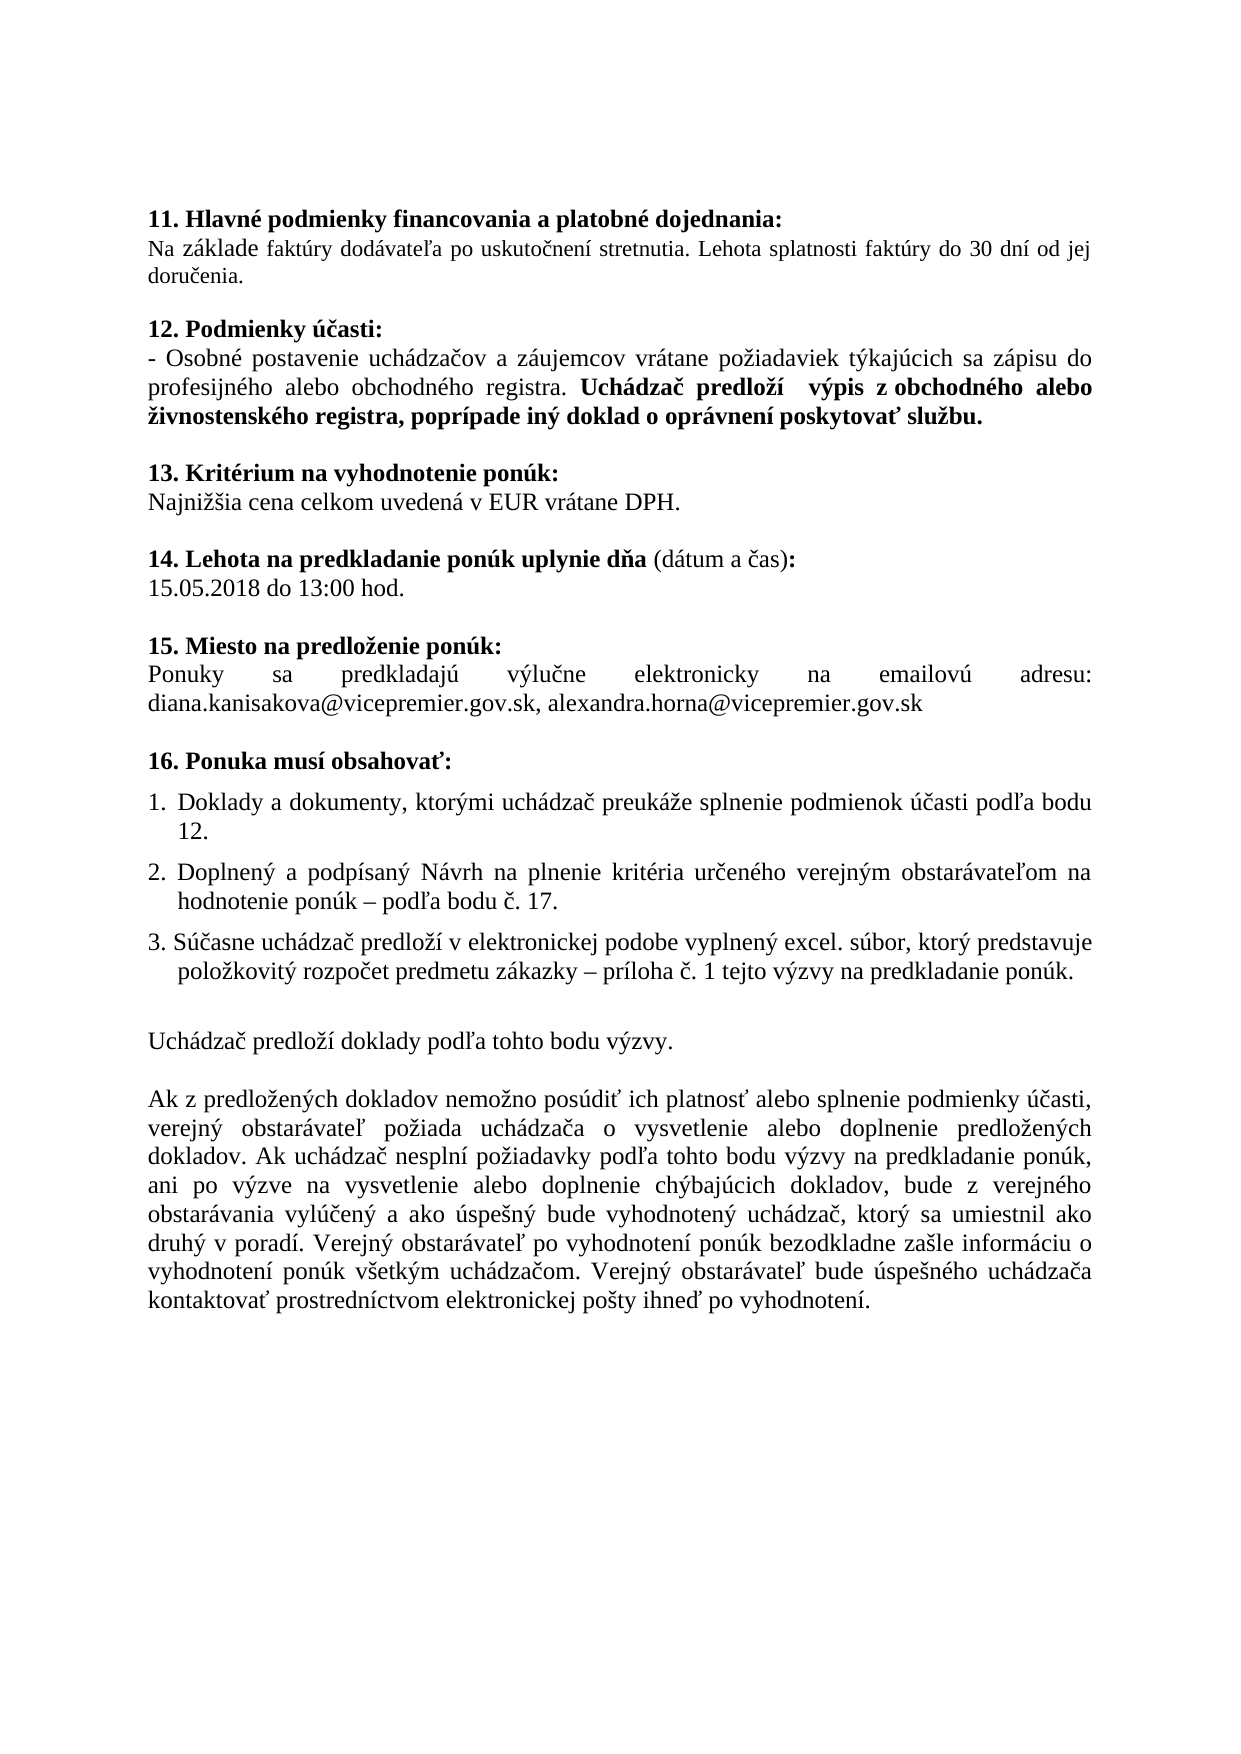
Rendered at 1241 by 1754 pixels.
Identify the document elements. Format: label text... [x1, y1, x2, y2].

text Na základe faktúry dodávateľa po uskutočnení stretnutia. Lehota splatnosti faktúry do 30 dní od jej doručenia. [148, 233, 1093, 288]
text 2. Doplnený a podpísaný Návrh na plnenie kritéria určeného verejným obstarávateľom na hodnotenie ponúk – podľa bodu č. 17. [148, 857, 1093, 914]
text 3. Súčasne uchádzač predloží v elektronickej podobe vyplnený excel. súbor, ktorý predstavuje položkovitý rozpočet predmetu zákazky – príloha č. 1 tejto výzvy na predkladanie ponúk. [148, 927, 1093, 984]
text 11. Hlavné podmienky financovania a platobné dojednania: [148, 204, 1093, 233]
text Ponuky sa predkladajú výlučne elektronicky na emailovú adresu: diana.kanisakova@vicepremier.gov.sk, alexandra.horna@vicepremier.gov.sk [148, 659, 1093, 717]
list Doklady a dokumenty, ktorými uchádzač preukáže splnenie podmienok účasti podľa bodu 12. [148, 787, 1093, 844]
text Uchádzač predloží doklady podľa tohto bodu výzvy. [148, 1026, 1093, 1054]
text - Osobné postavenie uchádzačov a záujemcov vrátane požiadaviek týkajúcich sa zápisu do profesijného alebo obchodného registra. Uchádzač predloží výpis z obchodného alebo živnostenského registra, poprípade iný doklad o oprávnení poskytovať službu. [148, 343, 1093, 429]
text 16. Ponuka musí obsahovať: [148, 746, 1093, 774]
text 13. Kritérium na vyhodnotenie ponúk: [148, 458, 1093, 487]
text Ak z predložených dokladov nemožno posúdiť ich platnosť alebo splnenie podmienky účasti, verejný obstarávateľ požiada uchádzača o vysvetlenie alebo doplnenie predložených dokladov. Ak uchádzač nesplní požiadavky podľa tohto bodu výzvy na predkladanie ponúk, ani po výzve na vysvetlenie alebo doplnenie chýbajúcich dokladov, bude z verejného obstarávania vylúčený a ako úspešný bude vyhodnotený uchádzač, ktorý sa umiestnil ako druhý v poradí. Verejný obstarávateľ po vyhodnotení ponúk bezodkladne zašle informáciu o vyhodnotení ponúk všetkým uchádzačom. Verejný obstarávateľ bude úspešného uchádzača kontaktovať prostredníctvom elektronickej pošty ihneď po vyhodnotení. [148, 1084, 1093, 1314]
text 15.05.2018 do 13:00 hod. [148, 573, 1093, 602]
text 15. Miesto na predloženie ponúk: [148, 631, 1093, 659]
text Najnižšia cena celkom uvedená v EUR vrátane DPH. [148, 487, 1093, 516]
text 12. Podmienky účasti: [148, 314, 1093, 343]
text 14. Lehota na predkladanie ponúk uplynie dňa (dátum a čas): [148, 544, 1093, 573]
